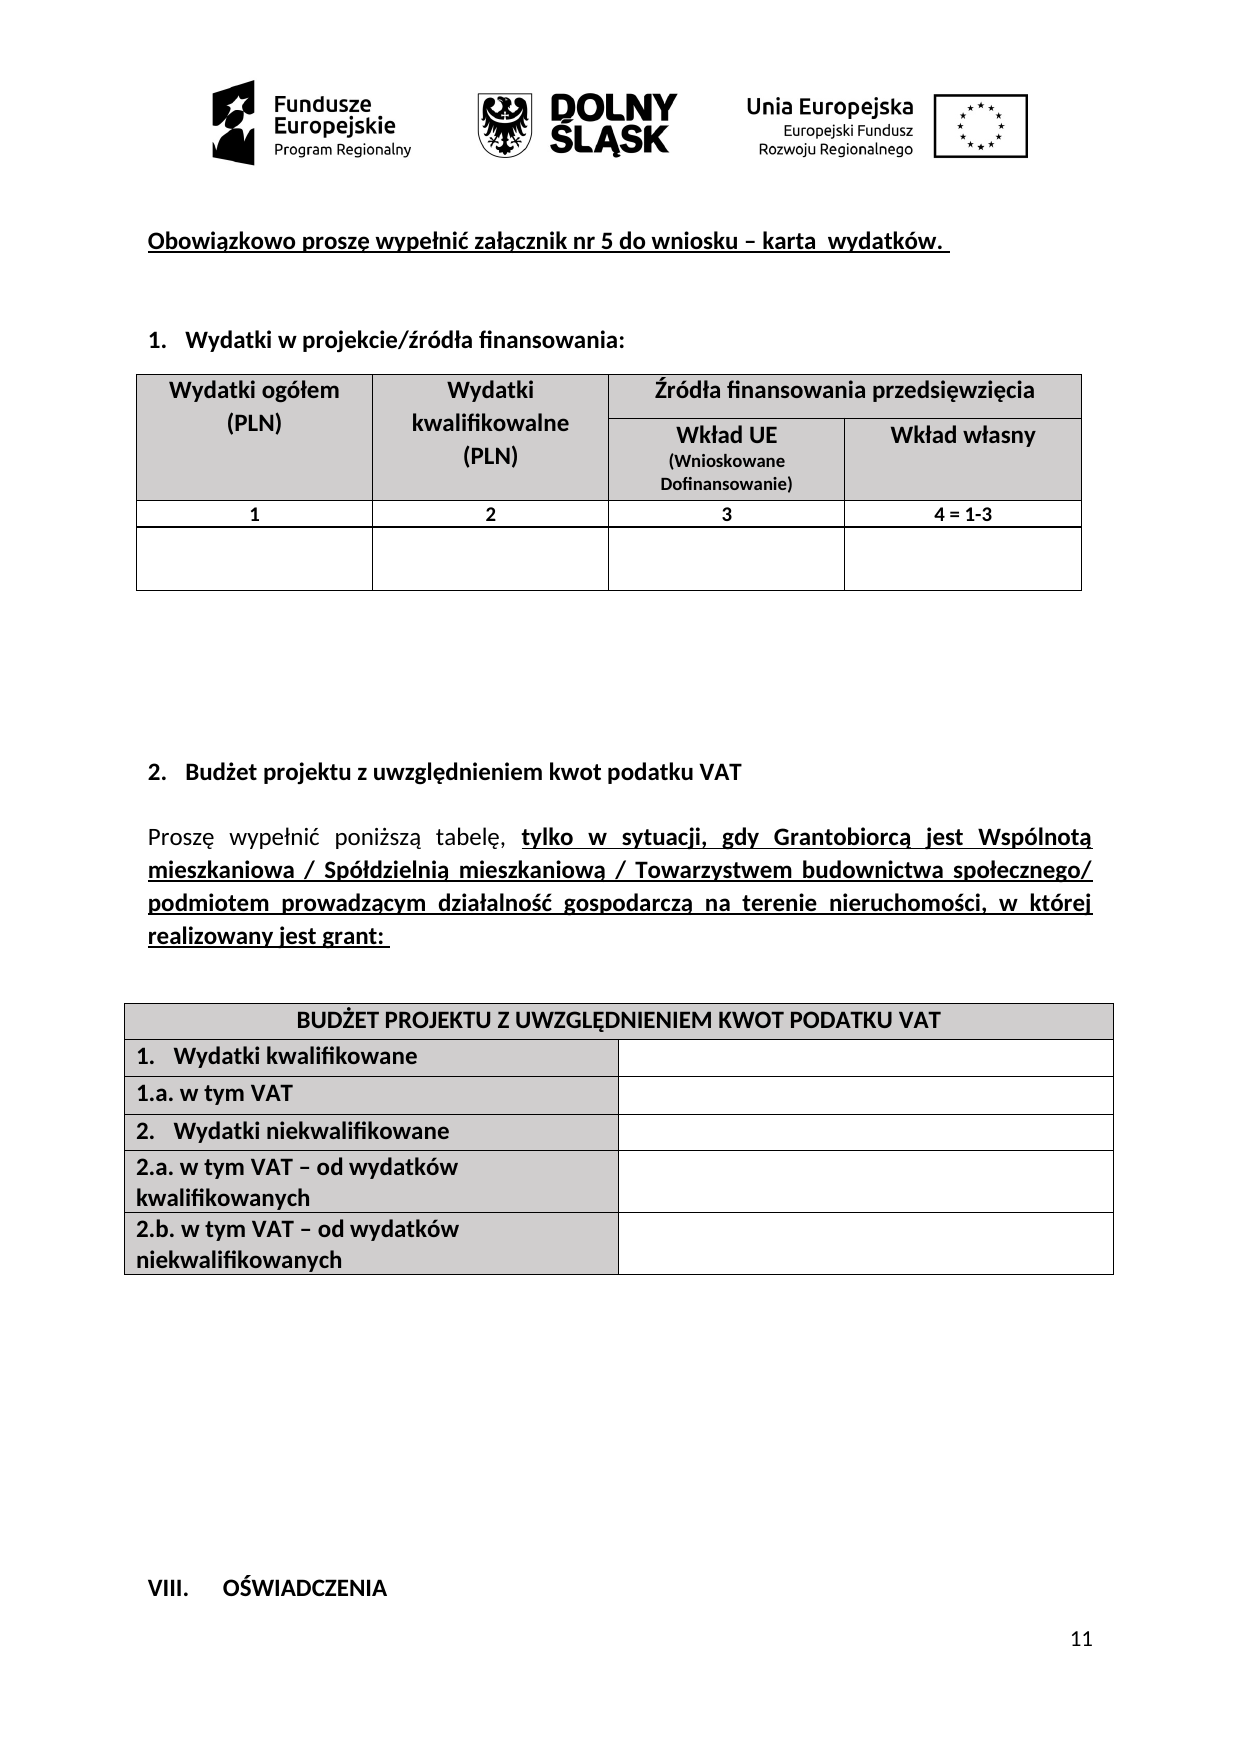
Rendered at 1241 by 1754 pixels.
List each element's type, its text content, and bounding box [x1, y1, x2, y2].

table_cell [619, 1151, 1113, 1212]
table_cell [619, 1040, 1113, 1076]
table_cell [619, 1077, 1113, 1114]
list OŚWIADCZENIA [148, 1572, 1093, 1602]
table_cell 2 [373, 501, 608, 526]
table_header Wydatki kwalifikowalne (PLN) [373, 375, 608, 500]
picture [212, 73, 1028, 176]
table_cell 1.a. w tym VAT [125, 1077, 618, 1114]
table_cell [137, 528, 372, 590]
table_cell Wydatki kwalifikowane [125, 1040, 618, 1076]
table_cell Wkład własny [845, 419, 1081, 500]
table_cell [845, 528, 1081, 590]
table_cell 4 = 1-3 [845, 501, 1081, 526]
table_cell Wydatki niekwalifikowane [125, 1115, 618, 1150]
table_cell [609, 528, 844, 590]
text Proszę wypełnić poniższą tabelę, tylko w sytuacji, gdy Grantobiorcą jest Wspólnotą mieszkaniowa / Spółdzielnią mieszkaniową / Towarzystwem budownictwa społecznego/ podmiotem prowadzącym działalność gospodarczą na terenie nieruchomości, w której realizowany jest grant: [148, 882, 1093, 913]
table_cell [373, 528, 608, 590]
text Obowiązkowo proszę wypełnić załącznik nr 5 do wniosku – karta wydatków. [148, 225, 1093, 255]
table_cell Wkład UE (Wnioskowane Dofinansowanie) [609, 419, 844, 500]
table_cell 1 [137, 501, 372, 526]
table_cell 3 [609, 501, 844, 526]
table_cell 2.a. w tym VAT – od wydatków kwalifikowanych [125, 1151, 618, 1212]
list Wydatki w projekcie/źródła finansowania: [148, 324, 1093, 354]
table_header BUDŻET PROJEKTU Z UWZGLĘDNIENIEM KWOT PODATKU VAT [125, 1004, 1113, 1039]
text Proszę wypełnić poniższą tabelę, tylko w sytuacji, gdy Grantobiorcą jest Wspólnotą mieszkaniowa / Spółdzielnią mieszkaniową / Towarzystwem budownictwa społecznego/ podmiotem prowadzącym działalność gospodarczą na terenie nieruchomości, w której realizowany jest grant: [148, 822, 1093, 880]
table_cell [619, 1213, 1113, 1274]
list Budżet projektu z uwzględnieniem kwot podatku VAT [148, 756, 1093, 786]
text Proszę wypełnić poniższą tabelę, tylko w sytuacji, gdy Grantobiorcą jest Wspólnotą mieszkaniowa / Spółdzielnią mieszkaniową / Towarzystwem budownictwa społecznego/ podmiotem prowadzącym działalność gospodarczą na terenie nieruchomości, w której realizowany jest grant: [148, 915, 1093, 951]
table_cell 2.b. w tym VAT – od wydatków niekwalifikowanych [125, 1213, 618, 1274]
table_cell [619, 1115, 1113, 1150]
table_header Źródła finansowania przedsięwzięcia [609, 375, 1081, 418]
table_header Wydatki ogółem (PLN) [137, 375, 372, 500]
